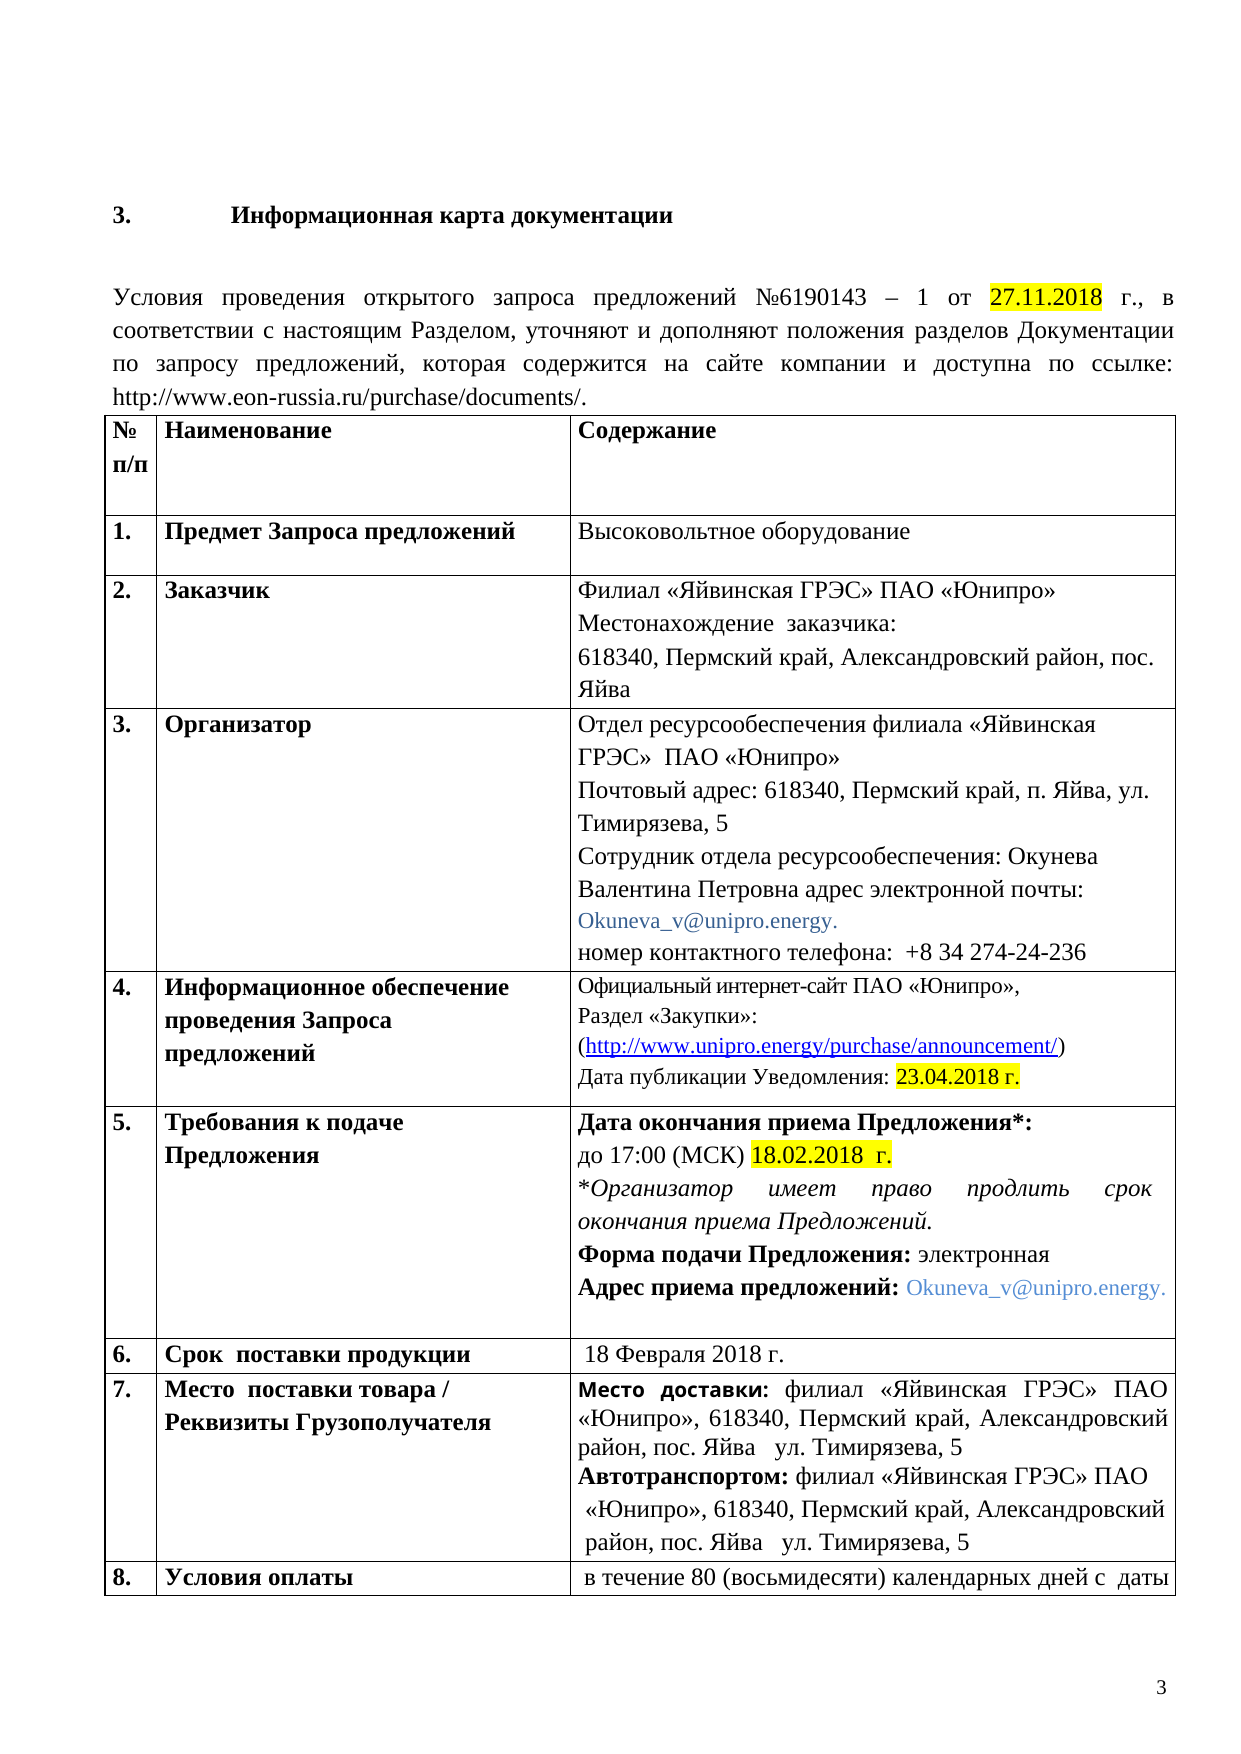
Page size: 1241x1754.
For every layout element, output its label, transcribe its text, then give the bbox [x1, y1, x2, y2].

table_cell Дата окончания приема Предложения*: до 17:00 (МСК) 18.02.2018 г. *Организатор имеет право продлить срок окончания приема Предложений. Форма подачи Предложения: электронная Адрес приема предложений: Okuneva_v@unipro.energy. [571, 1107, 1175, 1338]
table_cell Официальный интернет-сайт ПАО «Юнипро», Раздел «Закупки»: (http://www.unipro.energy/purchase/announcement/) Дата публикации Уведомления: 23.04.2018 г. [571, 972, 1175, 1106]
table_header Содержание [571, 416, 1175, 515]
table_cell Срок поставки продукции [157, 1339, 570, 1373]
table_cell [106, 972, 156, 1106]
table_cell Филиал «Яйвинская ГРЭС» ПАО «Юнипро» Местонахождение заказчика: 618340, Пермский край, Александровский район, пос. Яйва [571, 576, 1175, 708]
table_cell Предмет Запроса предложений [157, 516, 570, 574]
table_cell [106, 576, 156, 708]
table_cell Информационное обеспечение проведения Запроса предложений [157, 972, 570, 1106]
table_cell [106, 709, 156, 971]
table_cell [106, 516, 156, 574]
table_cell [106, 1107, 156, 1338]
table_cell Место доставки: филиал «Яйвинская ГРЭС» ПАО «Юнипро», 618340, Пермский край, Александровский район, пос. Яйва ул. Тимирязева, 5 Автотранспортом: филиал «Яйвинская ГРЭС» ПАО «Юнипро», 618340, Пермский край, Александровский район, пос. Яйва ул. Тимирязева, 5 [571, 1374, 1175, 1561]
table_cell Отдел ресурсообеспечения филиала «Яйвинская ГРЭС» ПАО «Юнипро» Почтовый адрес: 618340, Пермский край, п. Яйва, ул. Тимирязева, 5 Сотрудник отдела ресурсообеспечения: Окунева Валентина Петровна адрес электронной почты: Okuneva_v@unipro.energy. номер контактного телефона: +8 34 274-24-236 [571, 709, 1175, 971]
table_header Наименование [157, 416, 570, 515]
table_cell Требования к подаче Предложения [157, 1107, 570, 1338]
table_cell Организатор [157, 709, 570, 971]
table_cell [106, 1562, 156, 1595]
table_cell Заказчик [157, 576, 570, 708]
table_cell [106, 1339, 156, 1373]
table_cell [106, 1374, 156, 1561]
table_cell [571, 1562, 1175, 1595]
table_header № п/п п [106, 416, 156, 515]
subtitle Информационная карта документации [112, 200, 1167, 229]
table_cell 18 Февраля 2018 г. [571, 1339, 1175, 1373]
table_cell Условия оплаты [157, 1562, 570, 1595]
text Условия проведения открытого запроса предложений №6190143 – 1 от 27.11.2018 г., в соответствии с настоящим Разделом, уточняют и дополняют положения разделов Документации по запросу предложений, которая содержится на сайте компании и доступна по ссылке: http://www.eon-russia.ru/purchase/documents/. [112, 282, 1174, 410]
table_cell Высоковольтное оборудование [571, 516, 1175, 574]
table_cell Место поставки товара / Реквизиты Грузополучателя [157, 1374, 570, 1561]
